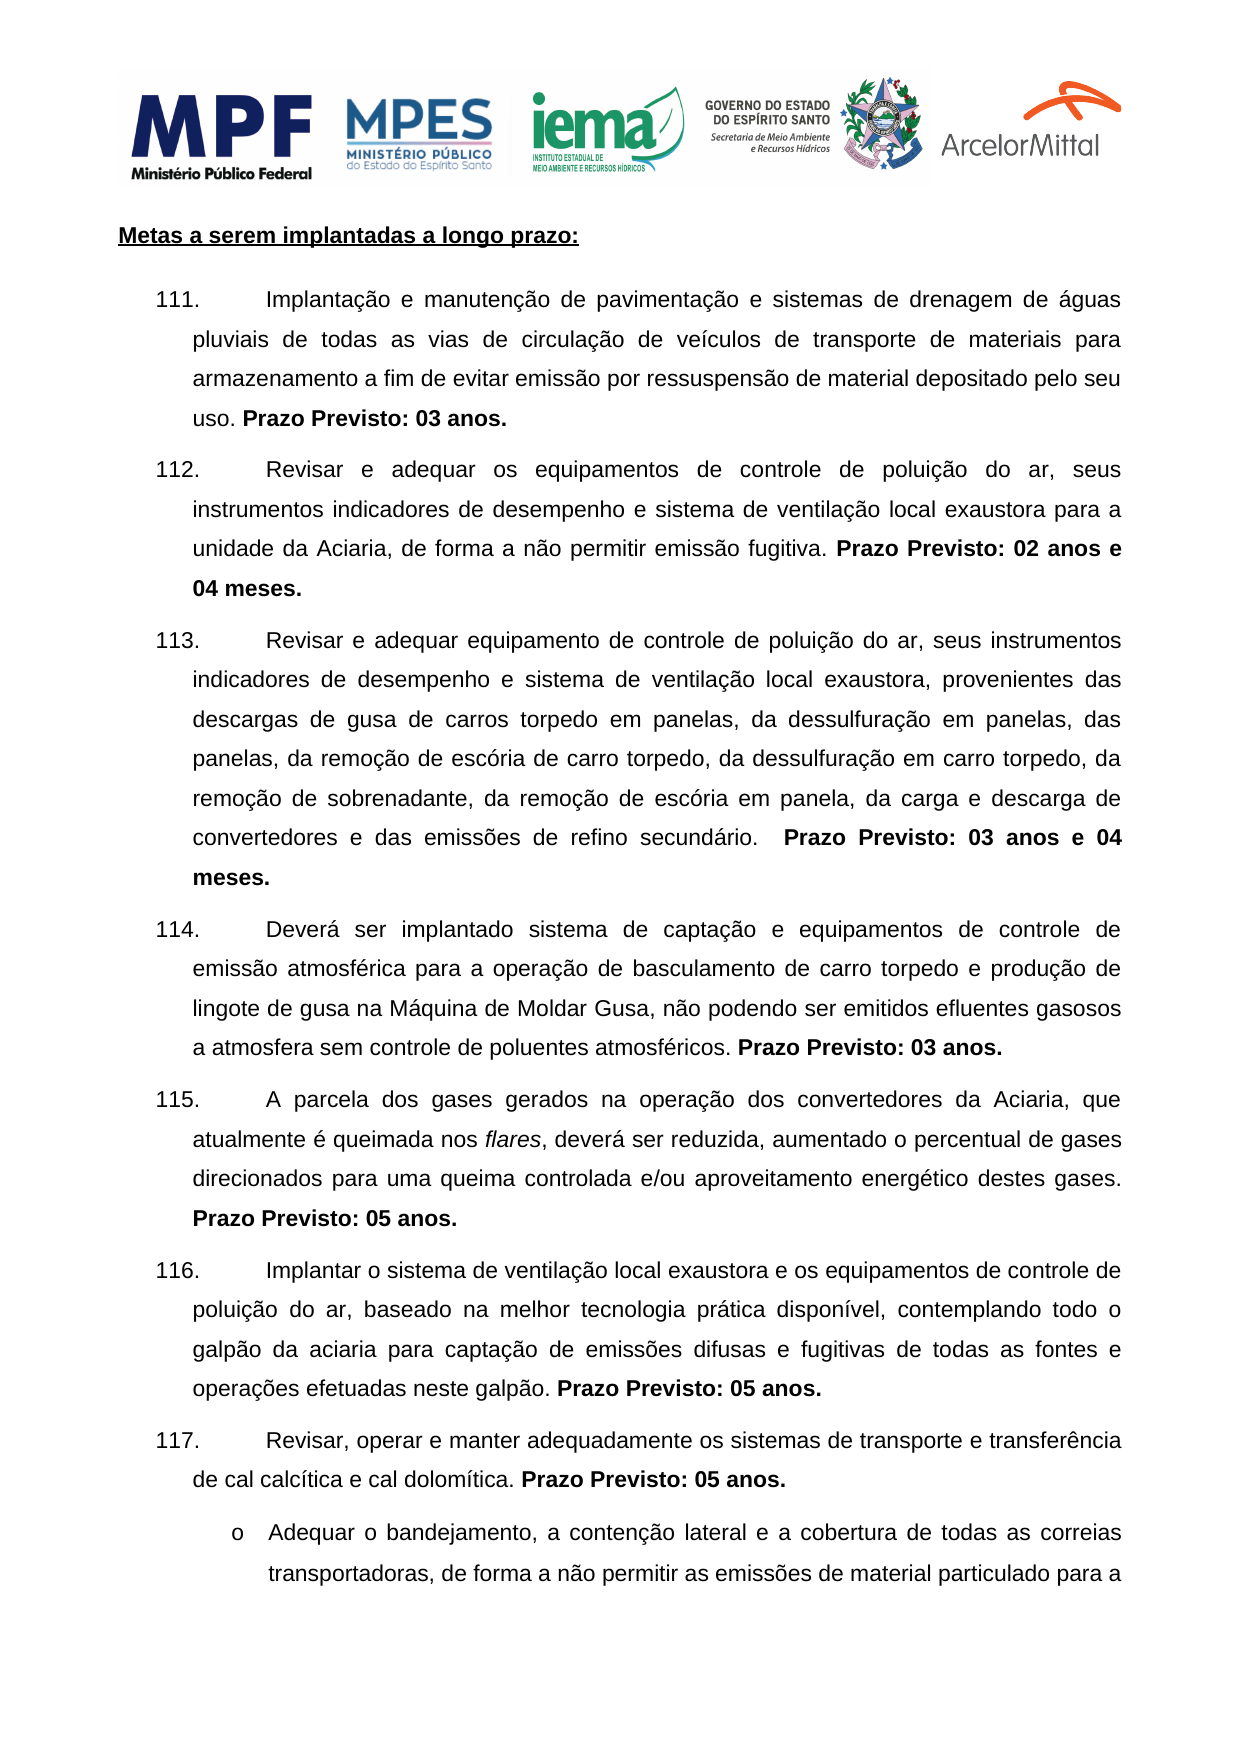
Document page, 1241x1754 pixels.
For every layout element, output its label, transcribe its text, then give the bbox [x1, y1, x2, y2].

list A parcela dos gases gerados na operação dos convertedores da Aciaria, que atualmente é queimada nos flares, deverá ser reduzida, aumentado o percentual de gases direcionados para uma queima controlada e/ou aproveitamento energético destes gases. Prazo Previsto: 05 anos. [155, 1086, 1122, 1231]
text Metas a serem implantadas a longo prazo: [118, 222, 1122, 248]
list Implantar o sistema de ventilação local exaustora e os equipamentos de controle de poluição do ar, baseado na melhor tecnologia prática disponível, contemplando todo o galpão da aciaria para captação de emissões difusas e fugitivas de todas as fontes e operações efetuadas neste galpão. Prazo Previsto: 05 anos. [155, 1257, 1122, 1401]
list Revisar, operar e manter adequadamente os sistemas de transporte e transferência de cal calcítica e cal dolomítica. Prazo Previsto: 05 anos. [155, 1427, 1122, 1493]
list Revisar e adequar os equipamentos de controle de poluição do ar, seus instrumentos indicadores de desempenho e sistema de ventilação local exaustora para a unidade da Aciaria, de forma a não permitir emissão fugitiva. Prazo Previsto: 02 anos e 04 meses. [155, 456, 1122, 601]
picture [941, 81, 1122, 156]
list Implantação e manutenção de pavimentação e sistemas de drenagem de águas pluviais de todas as vias de circulação de veículos de transporte de materiais para armazenamento a fim de evitar emissão por ressuspensão de material depositado pelo seu uso. Prazo Previsto: 03 anos. [155, 286, 1122, 431]
list Deverá ser implantado sistema de captação e equipamentos de controle de emissão atmosférica para a operação de basculamento de carro torpedo e produção de lingote de gusa na Máquina de Moldar Gusa, não podendo ser emitidos efluentes gasosos a atmosfera sem controle de poluentes atmosféricos. Prazo Previsto: 03 anos. [155, 916, 1122, 1061]
picture [118, 66, 933, 187]
list Revisar e adequar equipamento de controle de poluição do ar, seus instrumentos indicadores de desempenho e sistema de ventilação local exaustora, provenientes das descargas de gusa de carros torpedo em panelas, da dessulfuração em panelas, das panelas, da remoção de escória de carro torpedo, da dessulfuração em carro torpedo, da remoção de sobrenadante, da remoção de escória em panela, da carga e descarga de convertedores e das emissões de refino secundário. Prazo Previsto: 03 anos e 04 meses. [155, 627, 1122, 890]
